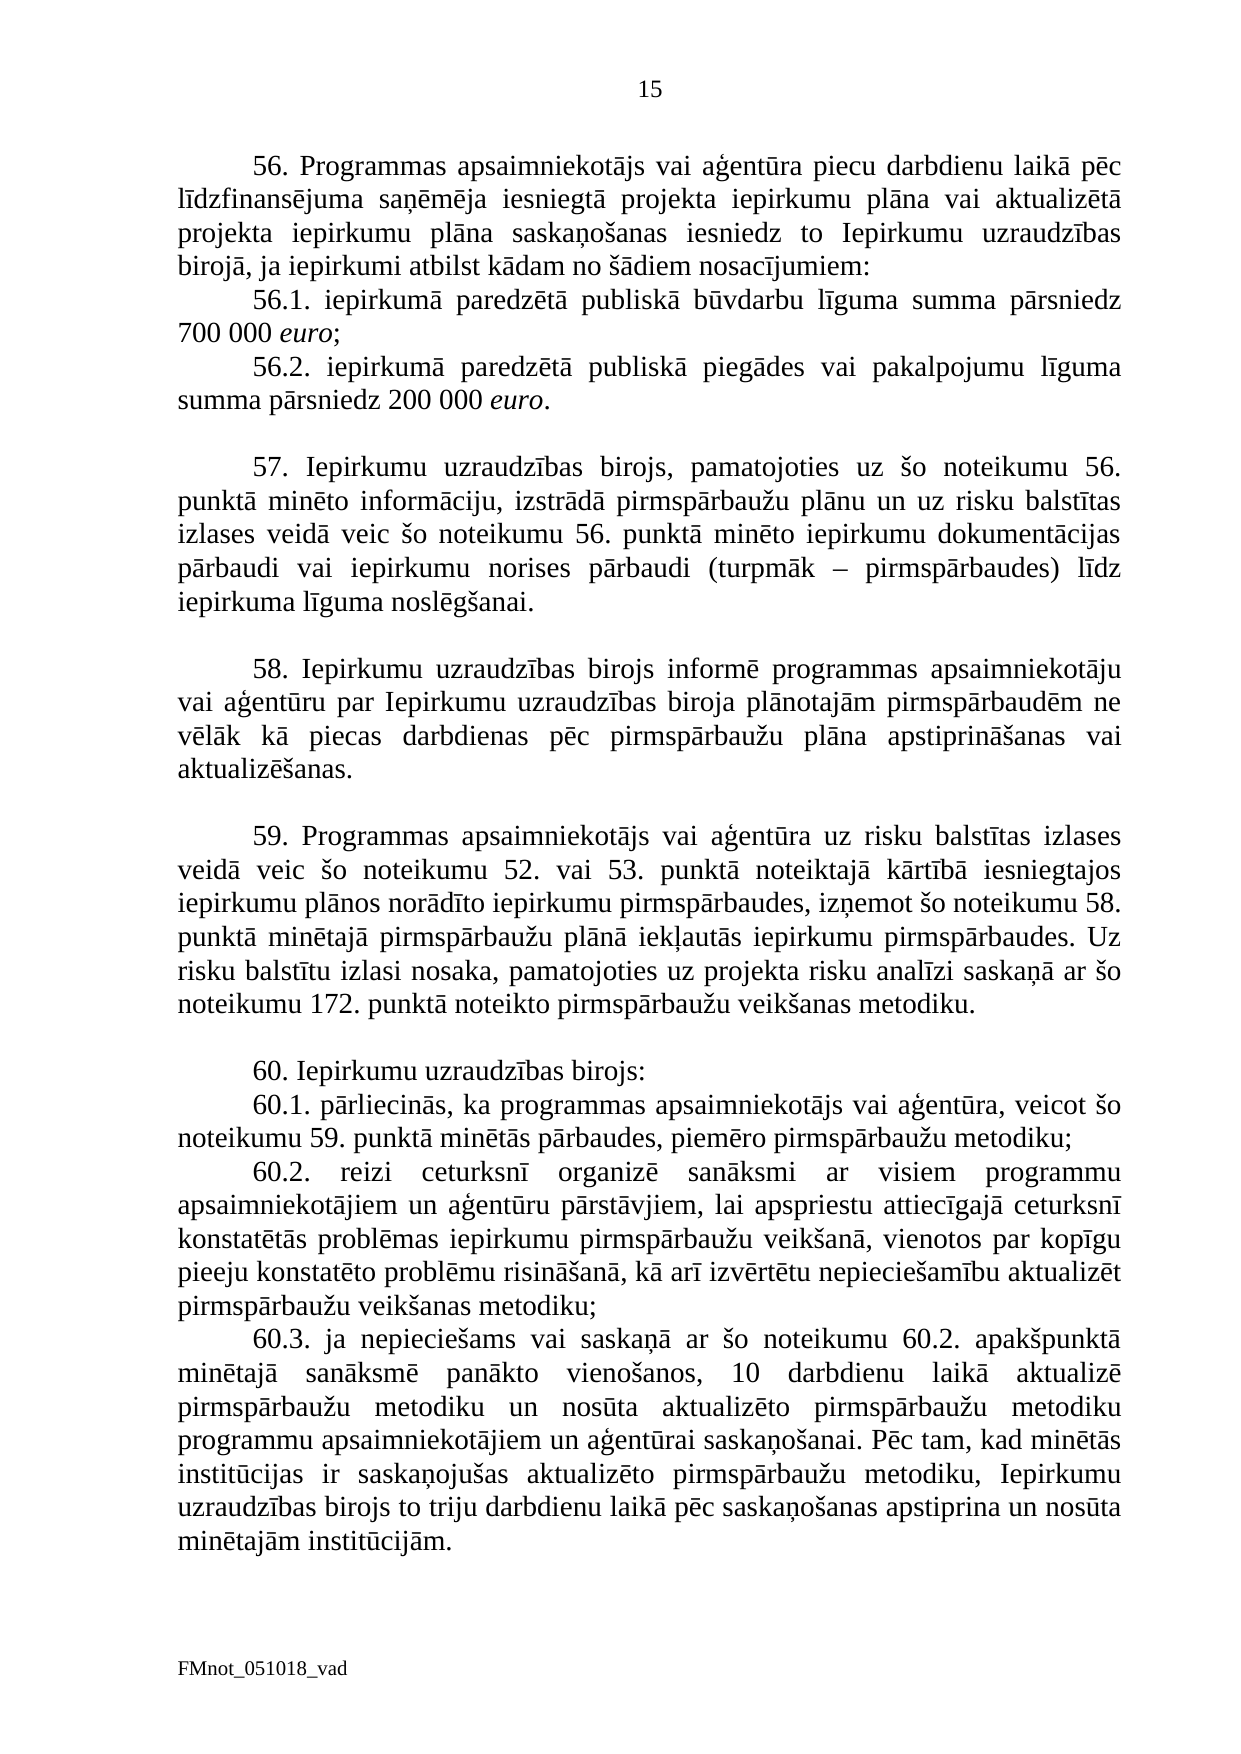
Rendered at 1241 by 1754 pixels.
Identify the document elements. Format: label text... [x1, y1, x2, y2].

title 58. Iepirkumu uzraudzības birojs informē programmas apsaimniekotāju vai aģentūru par Iepirkumu uzraudzības biroja plānotajām pirmspārbaudēm ne vēlāk kā piecas darbdienas pēc pirmspārbaužu plāna apstiprināšanas vai aktualizēšanas. [177, 651, 1122, 785]
title 60. Iepirkumu uzraudzības birojs: [177, 1053, 1122, 1087]
title 56.2. iepirkumā paredzētā publiskā piegādes vai pakalpojumu līguma summa pārsniedz 200 000 euro. [177, 349, 1122, 416]
title 60.2. reizi ceturksnī organizē sanāksmi ar visiem programmu apsaimniekotājiem un aģentūru pārstāvjiem, lai apspriestu attiecīgajā ceturksnī konstatētās problēmas iepirkumu pirmspārbaužu veikšanā, vienotos par kopīgu pieeju konstatēto problēmu risināšanā, kā arī izvērtētu nepieciešamību aktualizēt pirmspārbaužu veikšanas metodiku; [177, 1154, 1122, 1322]
title 60.3. ja nepieciešams vai saskaņā ar šo noteikumu 60.2. apakšpunktā minētajā sanāksmē panākto vienošanos, 10 darbdienu laikā aktualizē pirmspārbaužu metodiku un nosūta aktualizēto pirmspārbaužu metodiku programmu apsaimniekotājiem un aģentūrai saskaņošanai. Pēc tam, kad minētās institūcijas ir saskaņojušas aktualizēto pirmspārbaužu metodiku, Iepirkumu uzraudzības birojs to triju darbdienu laikā pēc saskaņošanas apstiprina un nosūta minētajām institūcijām. [177, 1322, 1122, 1556]
title 60.1. pārliecinās, ka programmas apsaimniekotājs vai aģentūra, veicot šo noteikumu 59. punktā minētās pārbaudes, piemēro pirmspārbaužu metodiku; [177, 1087, 1122, 1154]
title 57. Iepirkumu uzraudzības birojs, pamatojoties uz šo noteikumu 56. punktā minēto informāciju, izstrādā pirmspārbaužu plānu un uz risku balstītas izlases veidā veic šo noteikumu 56. punktā minēto iepirkumu dokumentācijas pārbaudi vai iepirkumu norises pārbaudi (turpmāk – pirmspārbaudes) līdz iepirkuma līguma noslēgšanai. [177, 449, 1122, 617]
title 56. Programmas apsaimniekotājs vai aģentūra piecu darbdienu laikā pēc līdzfinansējuma saņēmēja iesniegtā projekta iepirkumu plāna vai aktualizētā projekta iepirkumu plāna saskaņošanas iesniedz to Iepirkumu uzraudzības birojā, ja iepirkumi atbilst kādam no šādiem nosacījumiem: [177, 148, 1122, 282]
title 56.1. iepirkumā paredzētā publiskā būvdarbu līguma summa pārsniedz 700 000 euro; [177, 282, 1122, 349]
title 59. Programmas apsaimniekotājs vai aģentūra uz risku balstītas izlases veidā veic šo noteikumu 52. vai 53. punktā noteiktajā kārtībā iesniegtajos iepirkumu plānos norādīto iepirkumu pirmspārbaudes, izņemot šo noteikumu 58. punktā minētajā pirmspārbaužu plānā iekļautās iepirkumu pirmspārbaudes. Uz risku balstītu izlasi nosaka, pamatojoties uz projekta risku analīzi saskaņā ar šo noteikumu 172. punktā noteikto pirmspārbaužu veikšanas metodiku. [177, 818, 1122, 1020]
